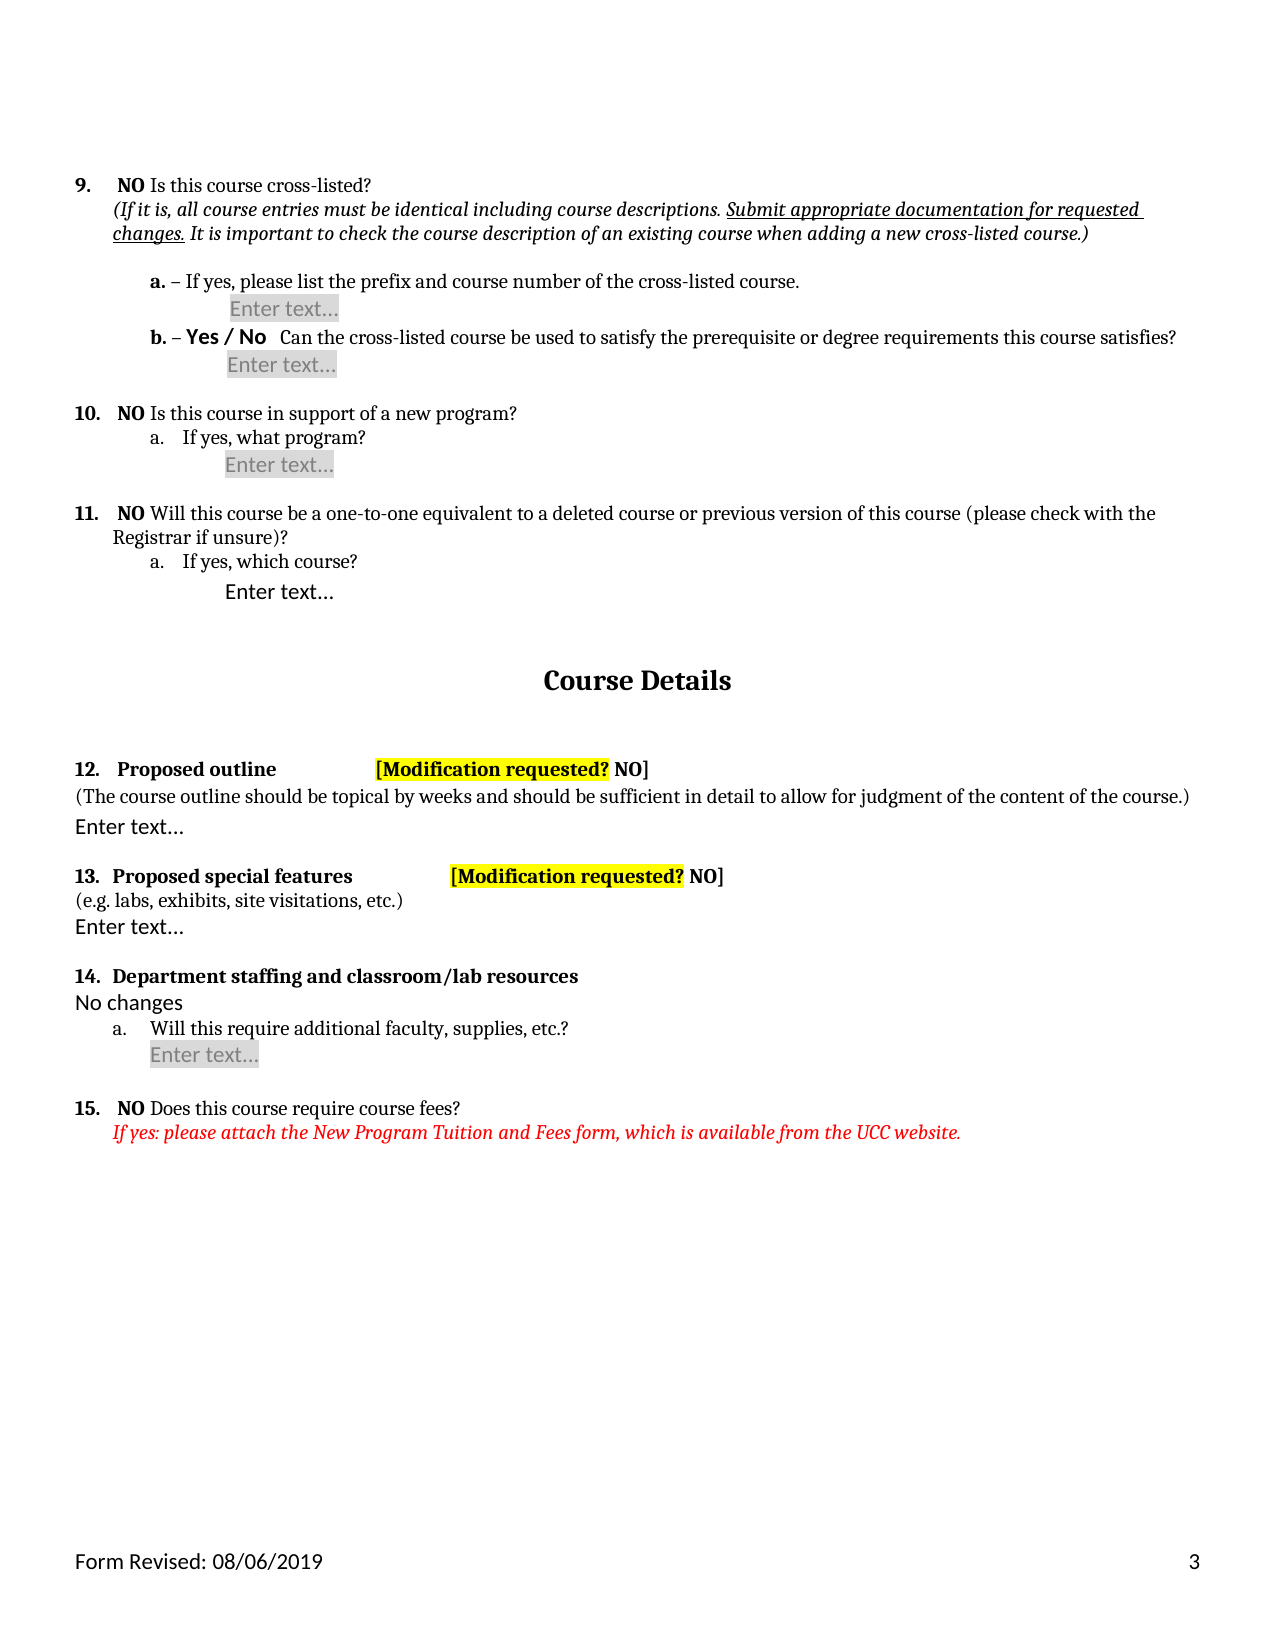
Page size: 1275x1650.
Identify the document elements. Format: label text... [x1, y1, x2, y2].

list a. – If yes, please list the prefix and course number of the cross-listed course. [150, 270, 1200, 294]
text (If it is, all course entries must be identical including course descriptions. Submit appropriate documentation for requested changes. It is important to check the course description of an existing course when adding a new cross-listed course.) [112, 198, 1200, 246]
text If yes: please attach the New Program Tuition and Fees form, which is available from the UCC website. [75, 1121, 1200, 1145]
text a. If yes, what program? [150, 426, 1200, 450]
text (The course outline should be topical by weeks and should be sufficient in detail to allow for judgment of the content of the course.) [75, 785, 1200, 809]
list b. – Can the cross-listed course be used to satisfy the prerequisite or degree requirements this course satisfies? [112, 322, 1200, 350]
list Is this course cross-listed? [75, 174, 1200, 198]
list Department staffing and classroom/lab resources [75, 964, 1200, 988]
list Proposed outline [Modification requested? NO] [75, 757, 1200, 781]
list Proposed special features [Modification requested? NO] [75, 864, 450, 888]
list Will this require additional faculty, supplies, etc.? [112, 1016, 1200, 1040]
text a. If yes, which course? [150, 549, 1200, 573]
list Will this course be a one-to-one equivalent to a deleted course or previous version of this course (please check with the Registrar if unsure)? [75, 502, 1200, 549]
text Course Details [75, 664, 1200, 698]
list Does this course require course fees? [75, 1097, 1200, 1121]
list Proposed special features [Modification requested? NO] [684, 864, 1200, 888]
list Is this course in support of a new program? [75, 402, 1200, 426]
text (e.g. labs, exhibits, site visitations, etc.) [75, 888, 1200, 912]
